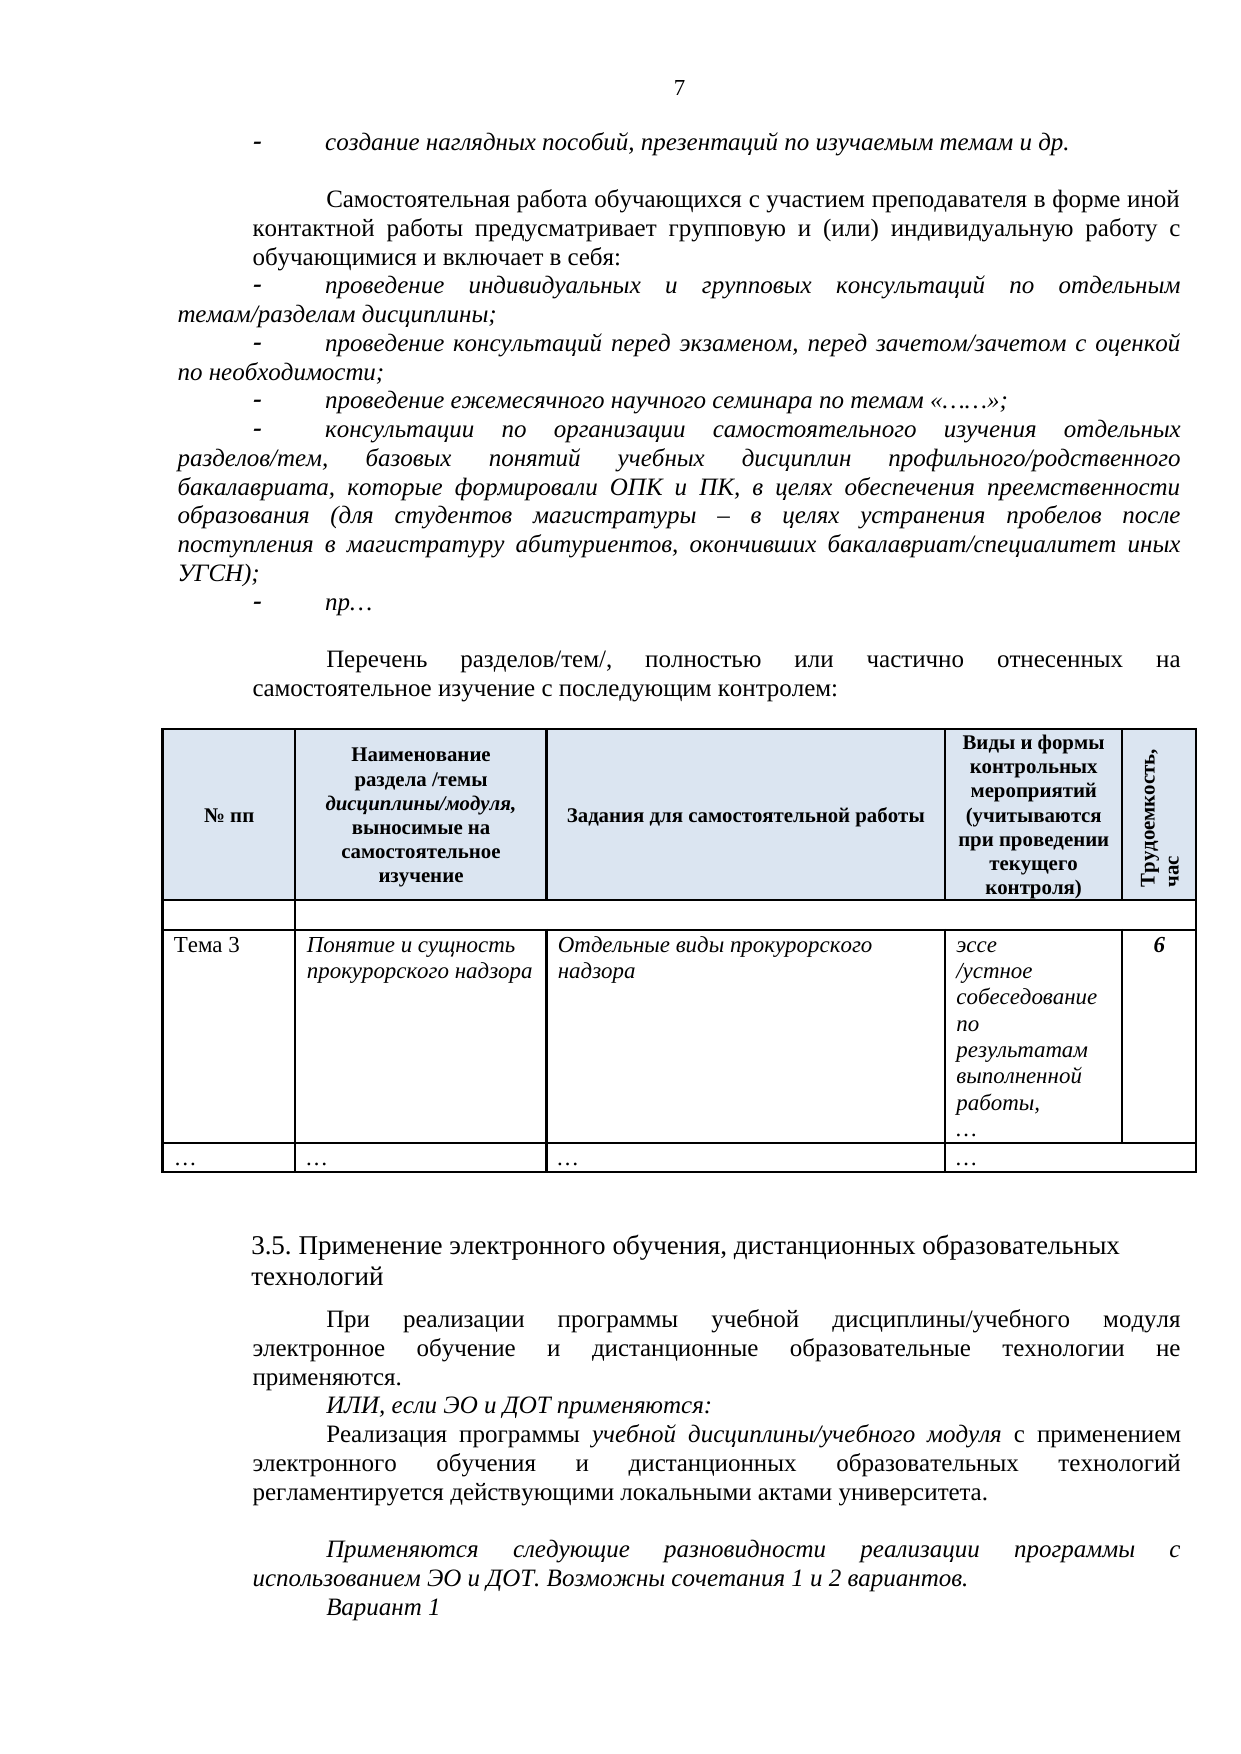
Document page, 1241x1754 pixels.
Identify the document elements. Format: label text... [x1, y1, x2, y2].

table_header Виды и формы контрольных мероприятий (учитываются при проведении текущего контроля) [946, 730, 1121, 899]
table_header Задания для самостоятельной работы [548, 730, 944, 899]
text Перечень разделов/тем/, полностью или частично отнесенных на самостоятельное изучение с последующим контролем: [252, 644, 1181, 702]
table_cell … [164, 1144, 294, 1171]
table_header Наименование раздела /темы дисциплины/модуля, выносимые на самостоятельное изучение [296, 730, 545, 899]
table_cell Отдельные виды прокурорского надзора [548, 931, 944, 1142]
table_cell Тема 3 [164, 931, 294, 1142]
text При реализации программы учебной дисциплины/учебного модуля электронное обучение и дистанционные образовательные технологии не применяются. [252, 1304, 1181, 1390]
list пр… [177, 587, 1181, 615]
table_header № пп [164, 730, 294, 899]
list проведение индивидуальных и групповых консультаций по отдельным темам/разделам дисциплины; [177, 270, 1181, 328]
table_cell [296, 901, 1195, 929]
text ИЛИ, если ЭО и ДОТ применяются: [252, 1390, 1181, 1419]
list консультации по организации самостоятельного изучения отдельных разделов/тем, базовых понятий учебных дисциплин профильного/родственного бакалавриата, которые формировали ОПК и ПК, в целях обеспечения преемственности образования (для студентов магистратуры – в целях устранения пробелов после поступления в магистратуру абитуриентов, окончивших бакалавриат/специалитет иных УГСН); [177, 414, 1181, 587]
table_header Трудоемкость, час [1123, 730, 1195, 899]
text Вариант 1 [252, 1592, 1181, 1620]
text Реализация программы учебной дисциплины/учебного модуля с применением электронного обучения и дистанционных образовательных технологий регламентируется действующими локальными актами университета. [252, 1419, 1181, 1505]
list проведение ежемесячного научного семинара по темам «……»; [177, 385, 1181, 414]
table_cell Понятие и сущность прокурорского надзора [296, 931, 545, 1142]
table_cell 6 [1123, 931, 1195, 1142]
table_cell … [946, 1144, 1195, 1171]
table_cell … [296, 1144, 545, 1171]
table_cell … [548, 1144, 944, 1171]
text Самостоятельная работа обучающихся с участием преподавателя в форме иной контактной работы предусматривает групповую и (или) индивидуальную работу с обучающимися и включает в себя: [252, 184, 1181, 270]
text Применяются следующие разновидности реализации программы с использованием ЭО и ДОТ. Возможны сочетания 1 и 2 вариантов. [252, 1534, 1181, 1592]
list создание наглядных пособий, презентаций по изучаемым темам и др. [177, 127, 1181, 155]
table_cell эссе /устное собеседование по результатам выполненной работы, … [946, 931, 1121, 1142]
list проведение консультаций перед экзаменом, перед зачетом/зачетом с оценкой по необходимости; [177, 328, 1181, 385]
subtitle 3.5. Применение электронного обучения, дистанционных образовательных технологий [251, 1229, 1181, 1292]
table_cell [164, 901, 294, 929]
